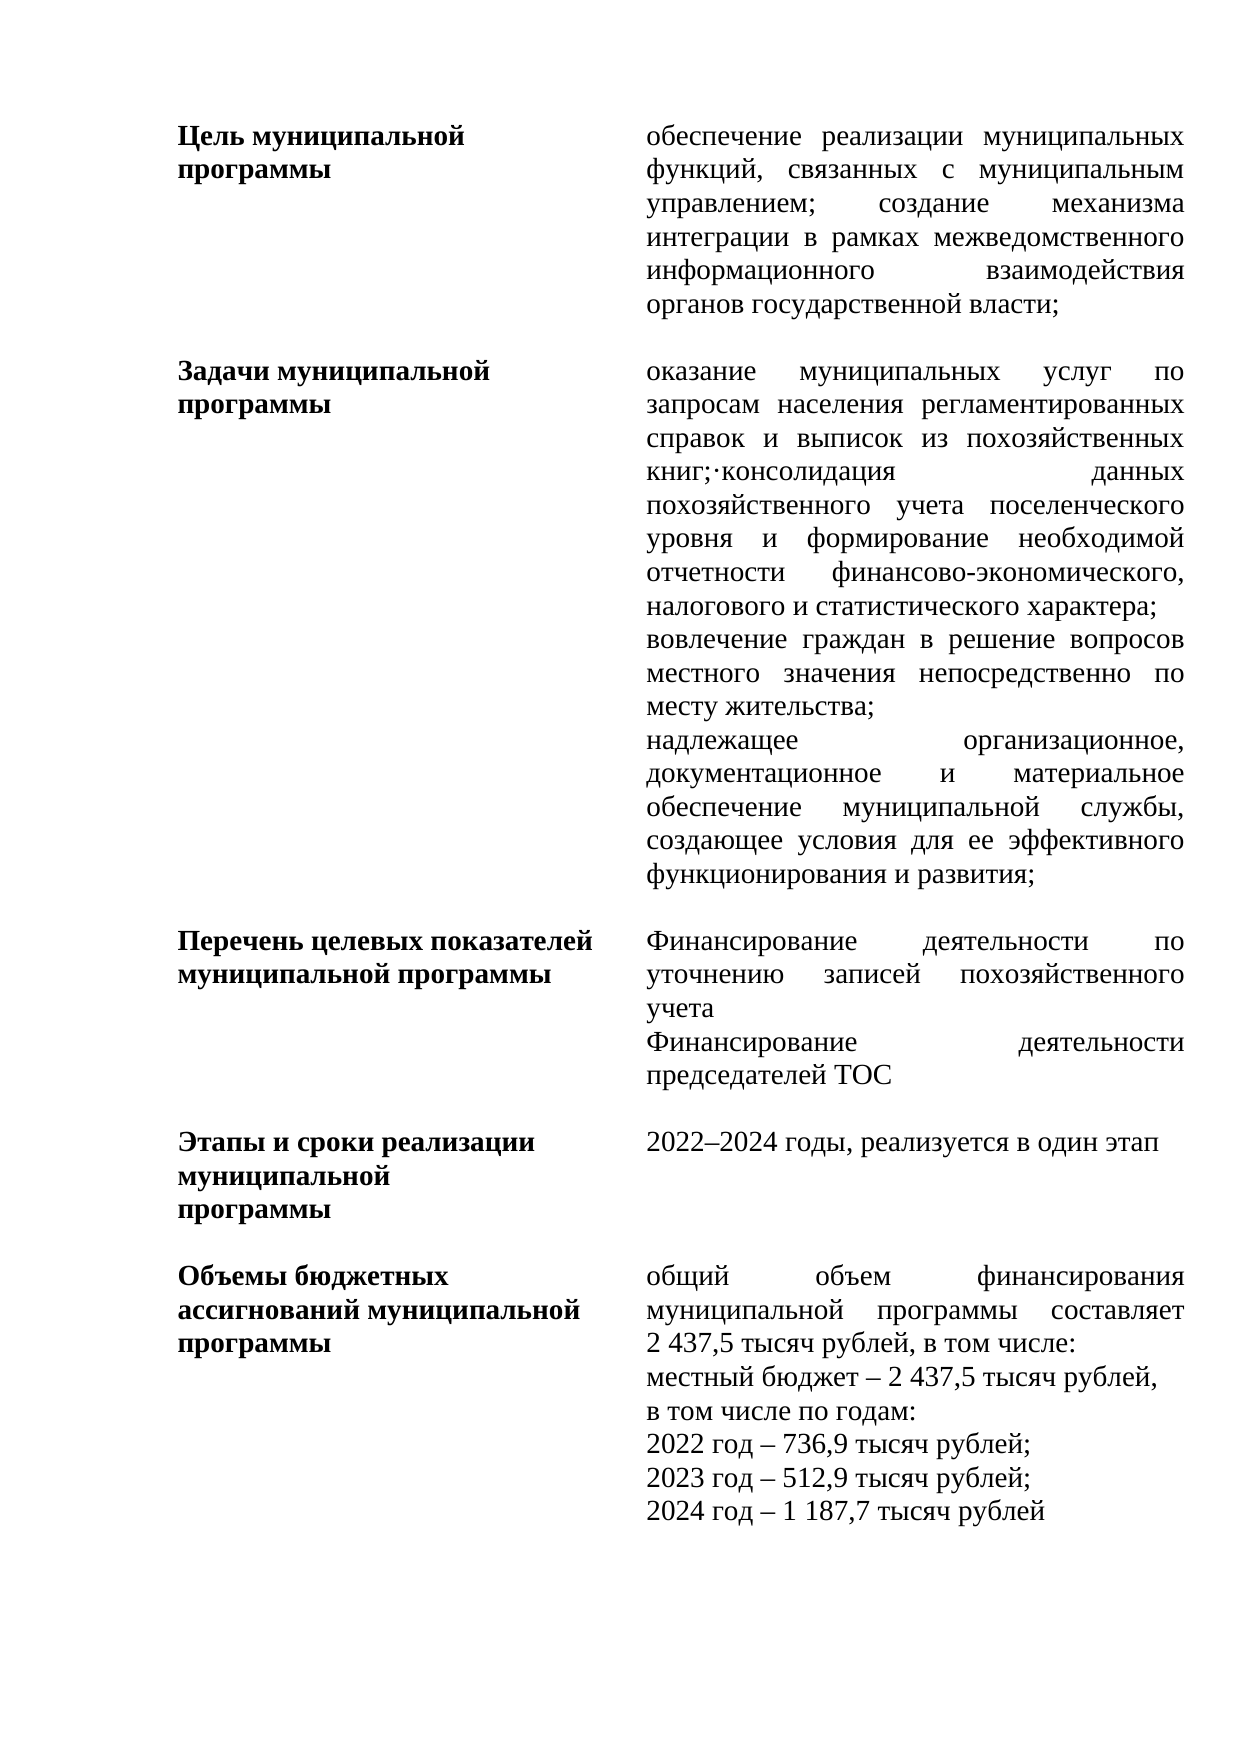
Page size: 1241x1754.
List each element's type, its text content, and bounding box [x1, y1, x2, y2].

table_cell Перечень целевых показателей муниципальной программы [166, 923, 635, 1124]
table_cell Цель муниципальной программы [166, 118, 635, 353]
table_cell Финансирование деятельности по уточнению записей похозяйственного учета Финансирование деятельности председателей ТОС [635, 923, 1196, 1124]
table_cell Задачи муниципальной программы [166, 353, 635, 923]
table_cell оказание муниципальных услуг по запросам населения регламентированных справок и выписок из похозяйственных книг;·консолидация данных похозяйственного учета поселенческого уровня и формирование необходимой отчетности финансово-экономического, налогового и статистического характера; вовлечение граждан в решение вопросов местного значения непосредственно по месту жительства; надлежащее организационное, документационное и материальное обеспечение муниципальной службы, создающее условия для ее эффективного функционирования и развития; [635, 353, 1196, 923]
table_cell обеспечение реализации муниципальных функций, связанных с муниципальным управлением; создание механизма интеграции в рамках межведомственного информационного взаимодействия органов государственной власти; [635, 118, 1196, 353]
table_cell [166, 1259, 635, 1627]
table_cell Этапы и сроки реализации муниципальной программы [166, 1124, 635, 1258]
table_cell 2022–2024 годы, реализуется в один этап [635, 1124, 1196, 1258]
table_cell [635, 1259, 1196, 1627]
